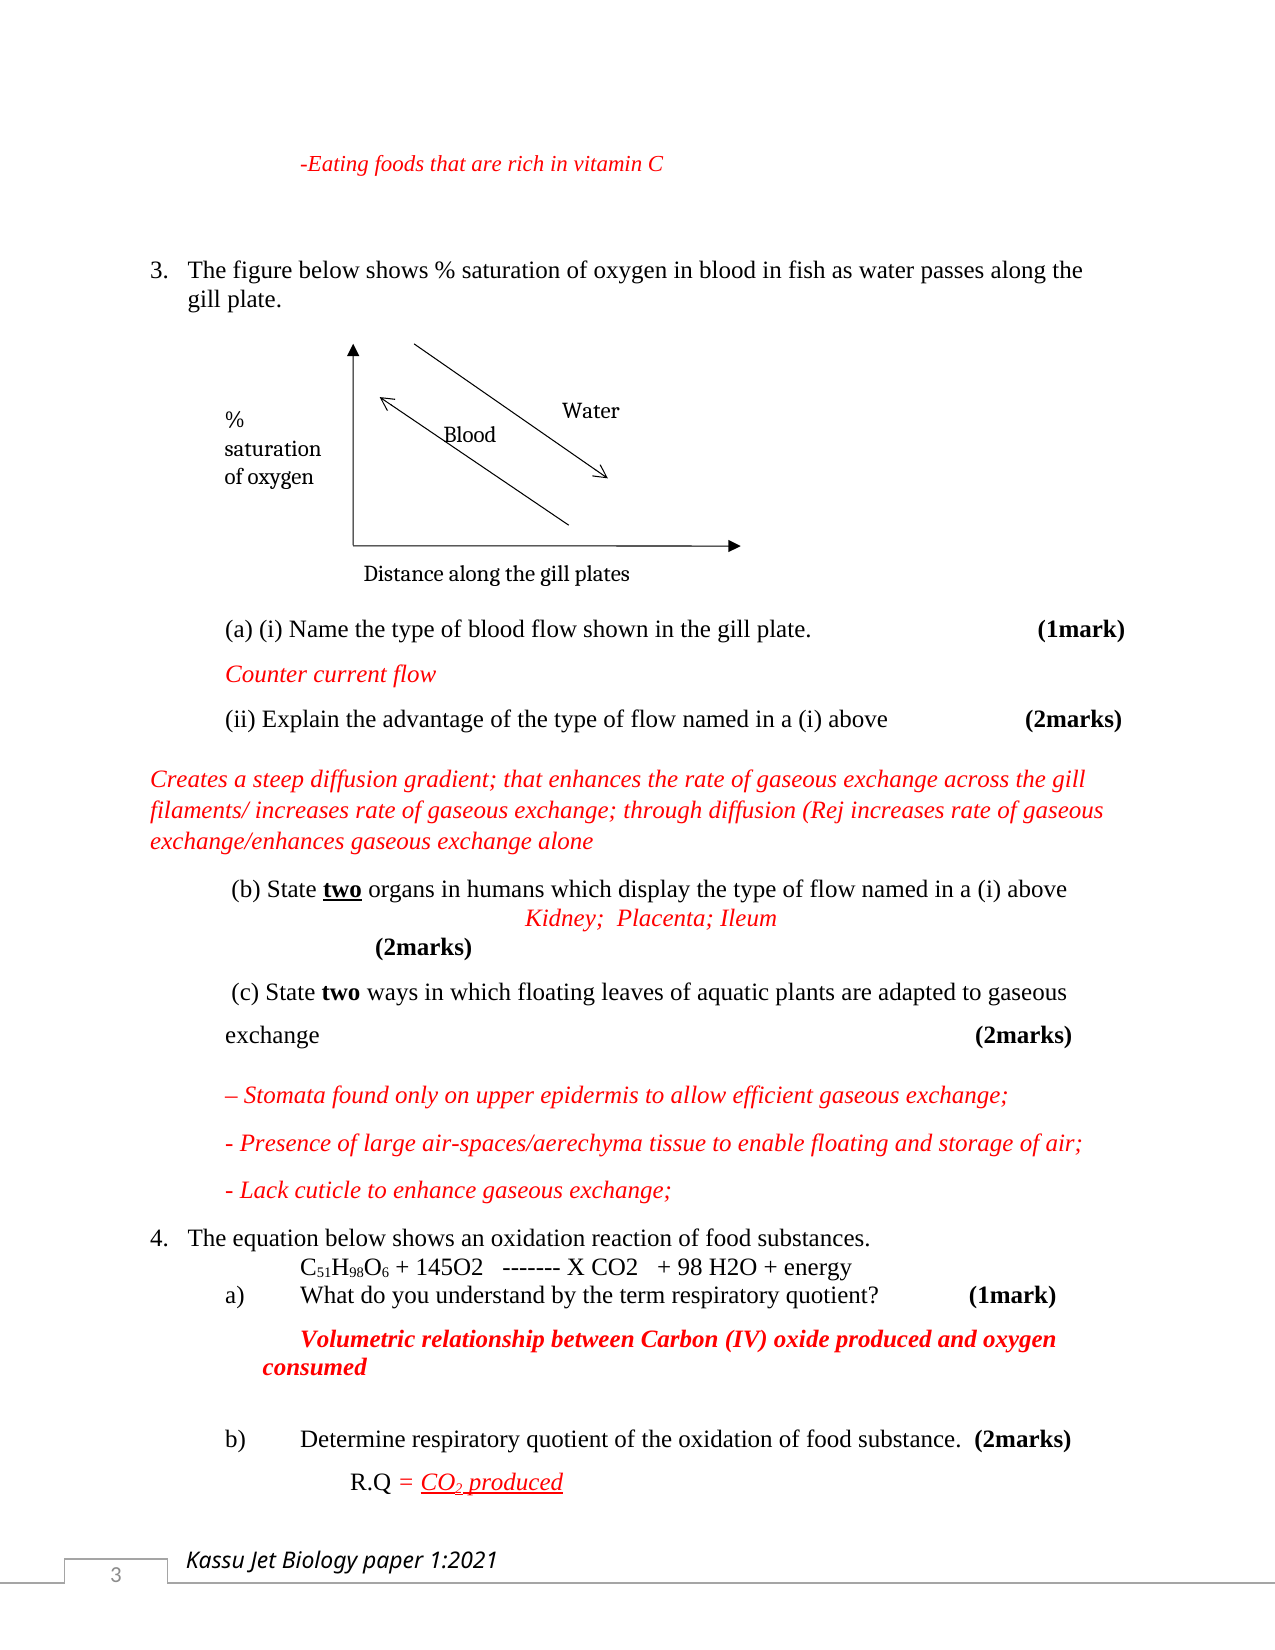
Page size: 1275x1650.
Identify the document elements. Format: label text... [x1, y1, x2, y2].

text - Presence of large air-spaces/aerechyma tissue to enable floating and storage of air; [150, 1128, 1125, 1156]
text (a) (i) Name the type of blood flow shown in the gill plate. (1mark) [150, 614, 1125, 642]
text - Lack cuticle to enhance gaseous exchange; [150, 1175, 1125, 1204]
list The figure below shows % saturation of oxygen in blood in fish as water passes along the gill plate. [150, 255, 1125, 312]
text (c) State two ways in which floating leaves of aquatic plants are adapted to gaseous exchange (2marks) [225, 977, 1125, 1049]
text R.Q = CO2 produced [169, 1467, 1125, 1496]
text Creates a steep diffusion gradient; that enhances the rate of gaseous exchange across the gill filaments/ increases rate of gaseous exchange; through diffusion (Rej increases rate of gaseous exchange/enhances gaseous exchange alone [150, 764, 1125, 855]
list C51H98O6 + 145O2 ------- X CO2 + 98 H2O + energy [225, 1252, 1125, 1281]
text a) What do you understand by the term respiratory quotient? (1mark) [150, 1281, 1125, 1309]
text – Stomata found only on upper epidermis to allow efficient gaseous exchange; [150, 1080, 1125, 1109]
list The equation below shows an oxidation reaction of food substances. [150, 1223, 1125, 1252]
text (ii) Explain the advantage of the type of flow named in a (i) above (2marks) [225, 704, 1125, 733]
list Volumetric relationship between Carbon (IV) oxide produced and oxygen consumed [262, 1324, 1125, 1381]
list -Eating foods that are rich in vitamin C [300, 150, 1125, 176]
text Counter current flow [150, 659, 1125, 688]
text b) Determine respiratory quotient of the oxidation of food substance. (2marks) [150, 1424, 1125, 1453]
text (b) State two organs in humans which display the type of flow named in a (i) above Kidney; Placenta; Ileum (2marks) [150, 874, 1125, 960]
